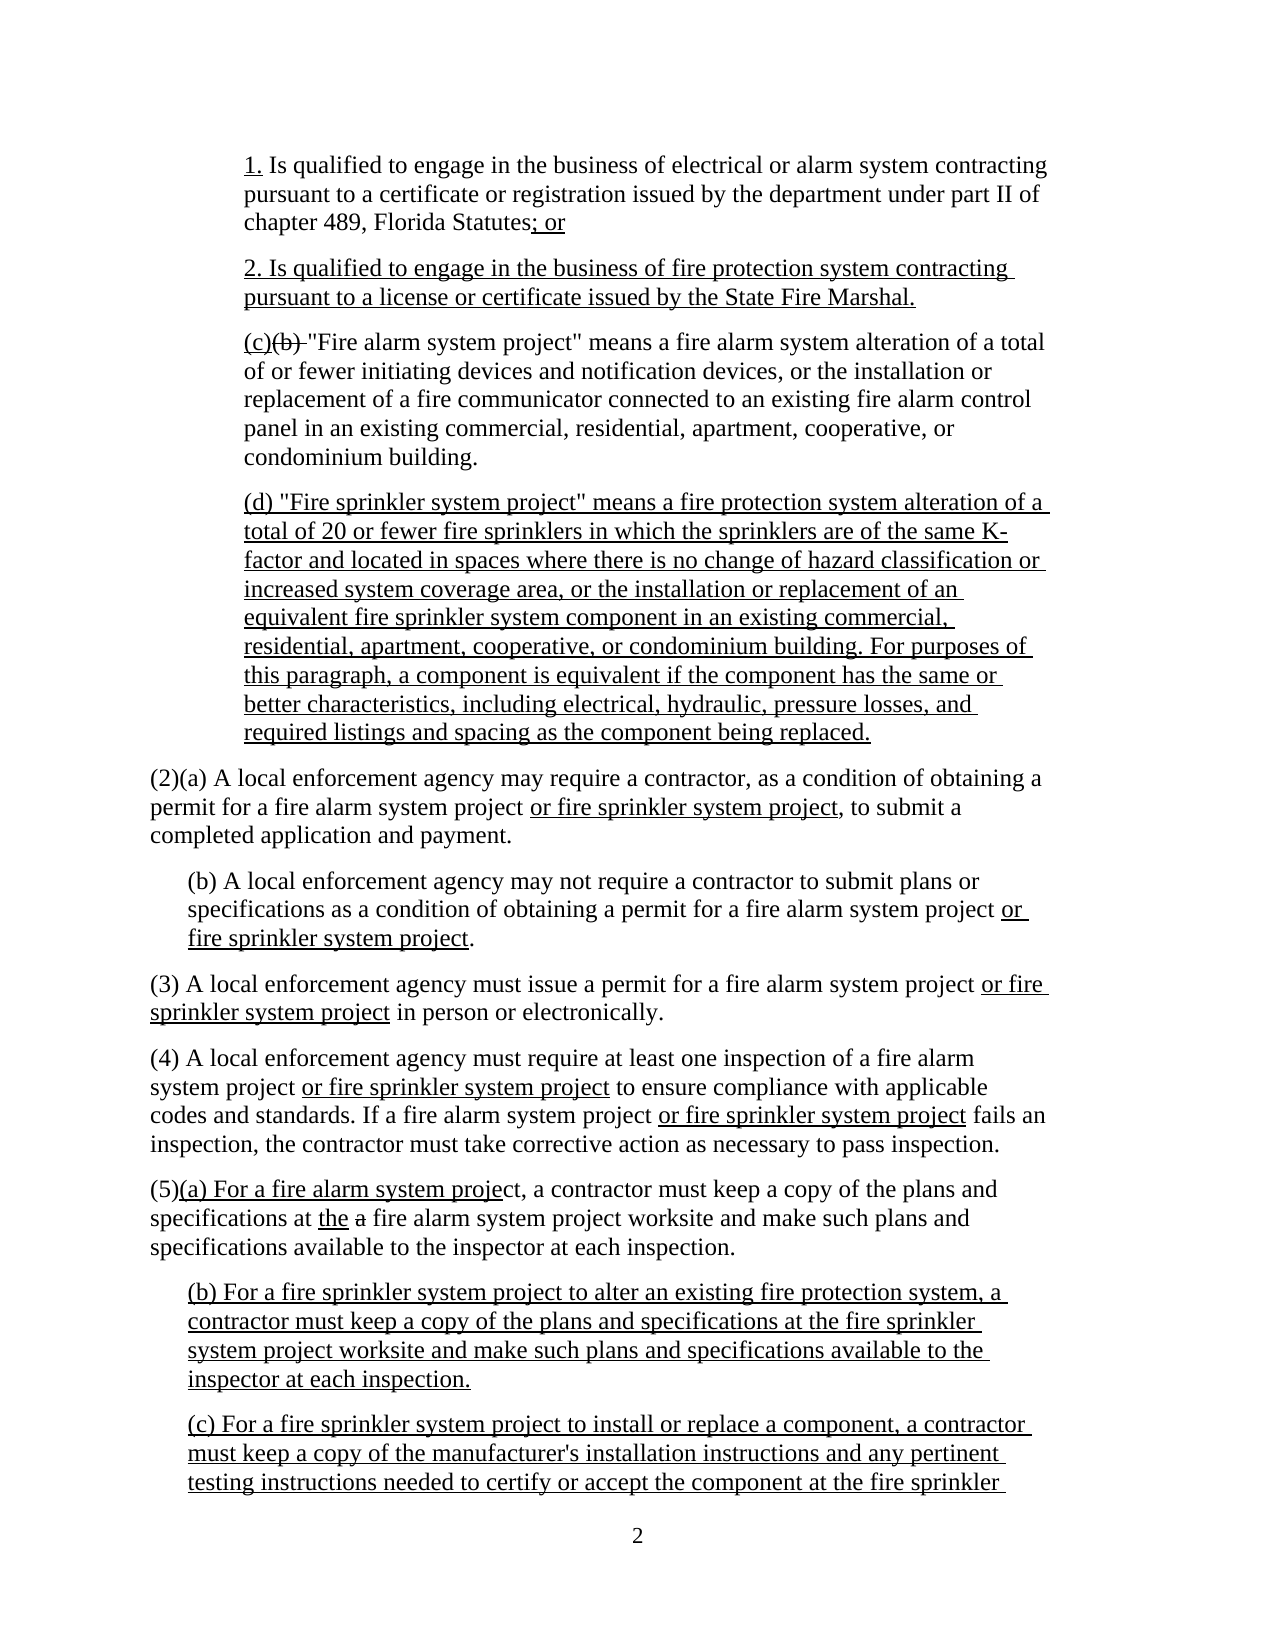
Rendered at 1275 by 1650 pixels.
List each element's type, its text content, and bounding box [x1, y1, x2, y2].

text 2. Is qualified to engage in the business of fire protection system contracting pursuant to a license or certificate issued by the State Fire Marshal. [244, 253, 1050, 310]
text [187, 1409, 1050, 1495]
text (c)(b) "Fire alarm system project" means a fire alarm system alteration of a total of or fewer initiating devices and notification devices, or the installation or replacement of a fire communicator connected to an existing fire alarm control panel in an existing commercial, residential, apartment, cooperative, or condominium building. [244, 327, 1050, 471]
text (2)(a) A local enforcement agency may require a contractor, as a condition of obtaining a permit for a fire alarm system project or fire sprinkler system project, to submit a completed application and payment. [150, 763, 1050, 849]
text (3) A local enforcement agency must issue a permit for a fire alarm system project or fire sprinkler system project in person or electronically. [150, 969, 1050, 1026]
text 1. Is qualified to engage in the business of electrical or alarm system contracting pursuant to a certificate or registration issued by the department under part II of chapter 489, Florida Statutes; or [244, 150, 1050, 236]
text (b) A local enforcement agency may not require a contractor to submit plans or specifications as a condition of obtaining a permit for a fire alarm system project or fire sprinkler system project. [187, 866, 1050, 952]
text (4) A local enforcement agency must require at least one inspection of a fire alarm system project or fire sprinkler system project to ensure compliance with applicable codes and standards. If a fire alarm system project or fire sprinkler system project fails an inspection, the contractor must take corrective action as necessary to pass inspection. [150, 1043, 1050, 1158]
text (b) For a fire sprinkler system project to alter an existing fire protection system, a contractor must keep a copy of the plans and specifications at the fire sprinkler system project worksite and make such plans and specifications available to the inspector at each inspection. [187, 1277, 1050, 1392]
text (d) "Fire sprinkler system project" means a fire protection system alteration of a total of 20 or fewer fire sprinklers in which the sprinklers are of the same K-factor and located in spaces where there is no change of hazard classification or increased system coverage area, or the installation or replacement of an equivalent fire sprinkler system component in an existing commercial, residential, apartment, cooperative, or condominium building. For purposes of this paragraph, a component is equivalent if the component has the same or better characteristics, including electrical, hydraulic, pressure losses, and required listings and spacing as the component being replaced. [244, 514, 1050, 746]
text (5)(a) For a fire alarm system project, a contractor must keep a copy of the plans and specifications at the a fire alarm system project worksite and make such plans and specifications available to the inspector at each inspection. [150, 1174, 1050, 1261]
